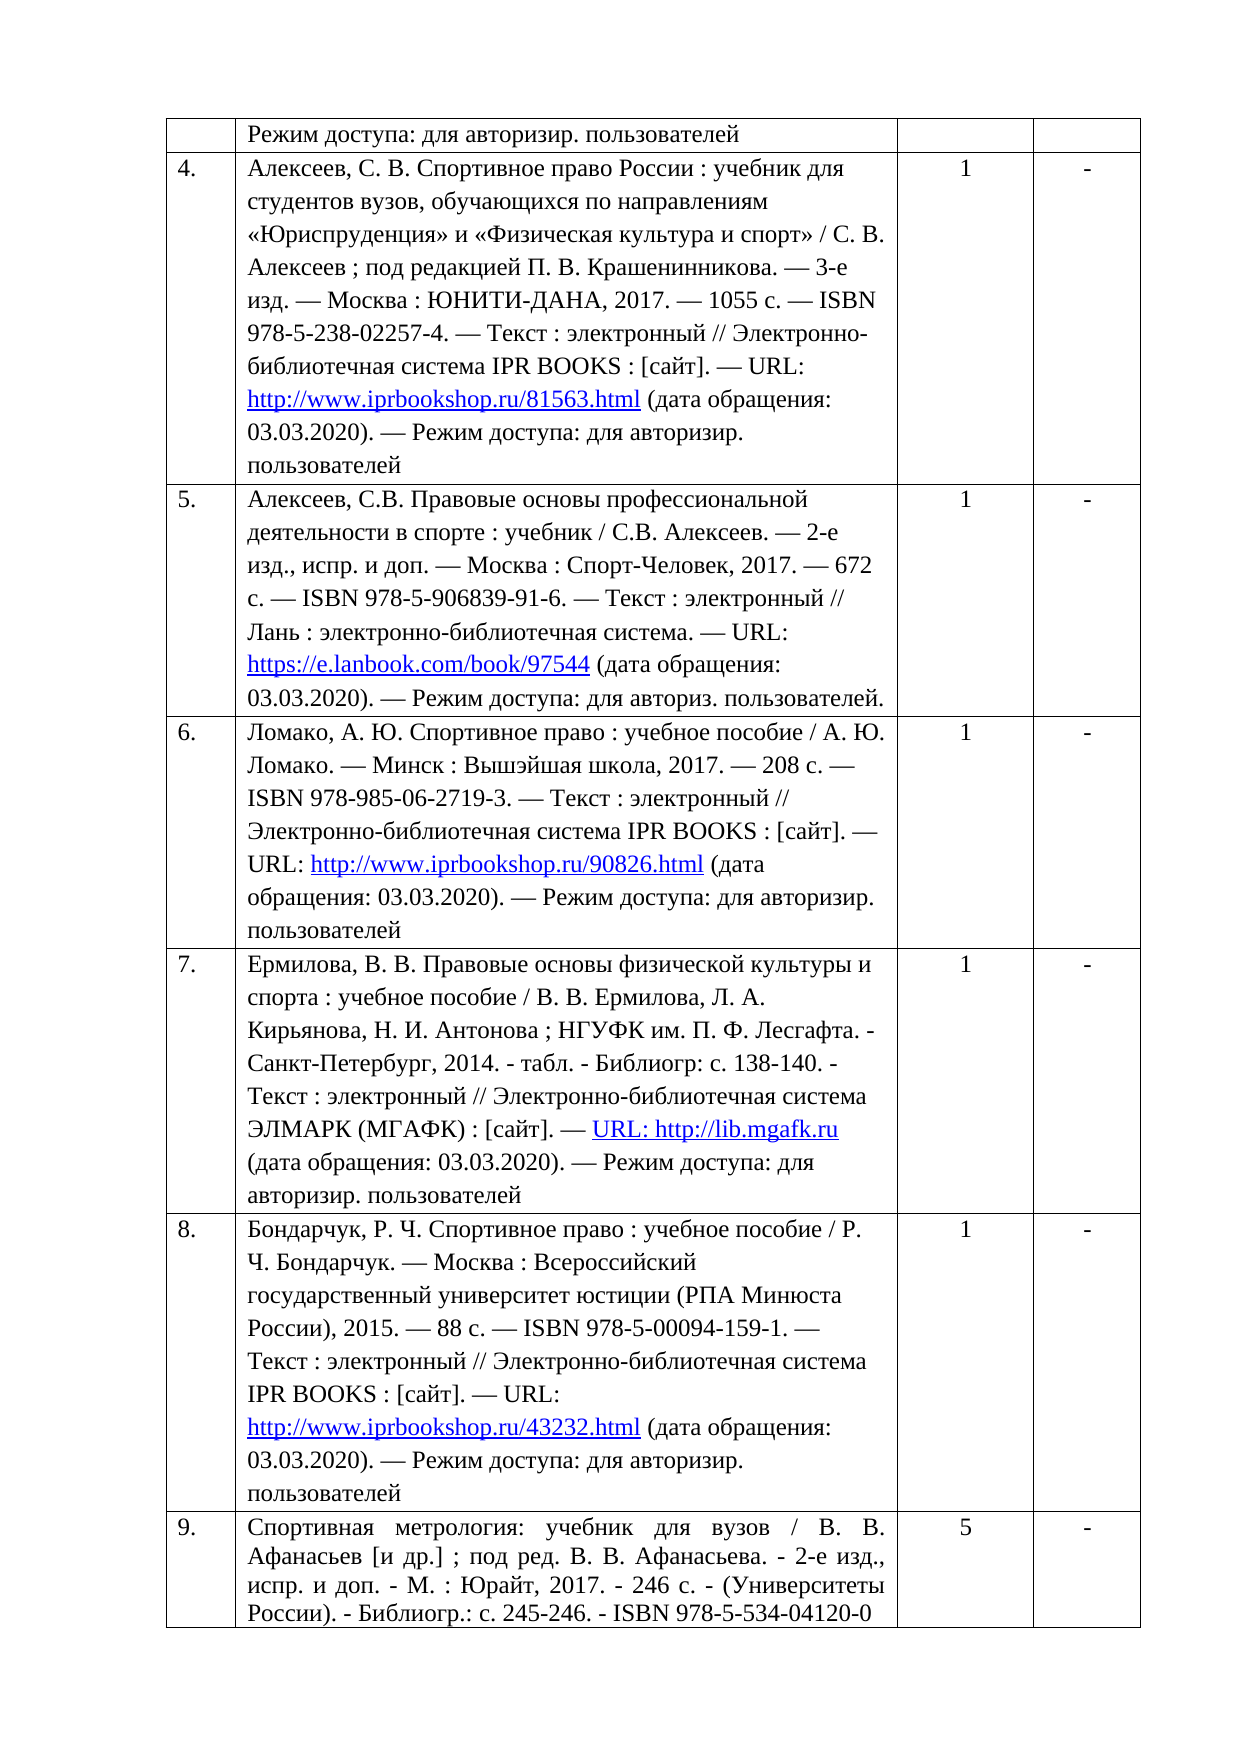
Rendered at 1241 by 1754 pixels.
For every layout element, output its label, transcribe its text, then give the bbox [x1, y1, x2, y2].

table_cell Ломако, А. Ю. Спортивное право : учебное пособие / А. Ю. Ломако. — Минск : Вышэйшая школа, 2017. — 208 c. — ISBN 978-985-06-2719-3. — Текст : электронный // Электронно-библиотечная система IPR BOOKS : [сайт]. — URL: http://www.iprbookshop.ru/90826.html (дата обращения: 03.03.2020). — Режим доступа: для авторизир. пользователей [236, 717, 897, 948]
table_cell 1 [898, 717, 1033, 948]
table_cell - [1034, 1512, 1140, 1627]
table_cell Алексеев, С.В. Правовые основы профессиональной деятельности в спорте : учебник / С.В. Алексеев. — 2-е изд., испр. и доп. — Москва : Спорт-Человек, 2017. — 672 с. — ISBN 978-5-906839-91-6. — Текст : электронный // Лань : электронно-библиотечная система. — URL: https://e.lanbook.com/book/97544 (дата обращения: 03.03.2020). — Режим доступа: для авториз. пользователей. [236, 485, 897, 716]
table_cell 1 [898, 1214, 1033, 1511]
table_cell [167, 153, 235, 483]
table_cell - [1034, 949, 1140, 1213]
table_cell Алексеев, С. В. Спортивное право России : учебник для студентов вузов, обучающихся по направлениям «Юриспруденция» и «Физическая культура и спорт» / С. В. Алексеев ; под редакцией П. В. Крашенинникова. — 3-е изд. — Москва : ЮНИТИ-ДАНА, 2017. — 1055 c. — ISBN 978-5-238-02257-4. — Текст : электронный // Электронно-библиотечная система IPR BOOKS : [сайт]. — URL: http://www.iprbookshop.ru/81563.html (дата обращения: 03.03.2020). — Режим доступа: для авторизир. пользователей [236, 153, 897, 483]
table_cell [167, 1214, 235, 1511]
table_cell 1 [898, 119, 1033, 152]
table_cell Спортивная метрология: учебник для вузов / В. В. Афанасьев [и др.] ; под ред. В. В. Афанасьева. - 2-е изд., испр. и доп. - М. : Юрайт, 2017. - 246 с. - (Университеты России). - Библиогр.: с. 245-246. - ISBN 978-5-534-04120-0 [236, 1512, 897, 1627]
table_cell [167, 119, 235, 152]
table_cell Бондарчук, Р. Ч. Спортивное право : учебное пособие / Р. Ч. Бондарчук. — Москва : Всероссийский государственный университет юстиции (РПА Минюста России), 2015. — 88 c. — ISBN 978-5-00094-159-1. — Текст : электронный // Электронно-библиотечная система IPR BOOKS : [сайт]. — URL: http://www.iprbookshop.ru/43232.html (дата обращения: 03.03.2020). — Режим доступа: для авторизир. пользователей [236, 1214, 897, 1511]
table_cell - [1034, 153, 1140, 483]
table_cell 1 [898, 153, 1033, 483]
table_cell - [1034, 119, 1140, 152]
table_cell [167, 949, 235, 1213]
table_cell Ермилова, В. В. Правовые основы физической культуры и спорта : учебное пособие / В. В. Ермилова, Л. А. Кирьянова, Н. И. Антонова ; НГУФК им. П. Ф. Лесгафта. - Санкт-Петербург, 2014. - табл. - Библиогр: с. 138-140. - Текст : электронный // Электронно-библиотечная система ЭЛМАРК (МГАФК) : [сайт]. — URL: http://lib.mgafk.ru (дата обращения: 03.03.2020). — Режим доступа: для авторизир. пользователей [236, 949, 897, 1213]
table_cell [167, 1512, 235, 1627]
table_cell 5 [898, 1512, 1033, 1627]
table_cell [167, 485, 235, 716]
table_cell - [1034, 485, 1140, 716]
table_cell 1 [898, 485, 1033, 716]
table_cell [167, 717, 235, 948]
table_cell - [1034, 1214, 1140, 1511]
table_cell 1 [898, 949, 1033, 1213]
table_cell - [1034, 717, 1140, 948]
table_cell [236, 119, 897, 152]
